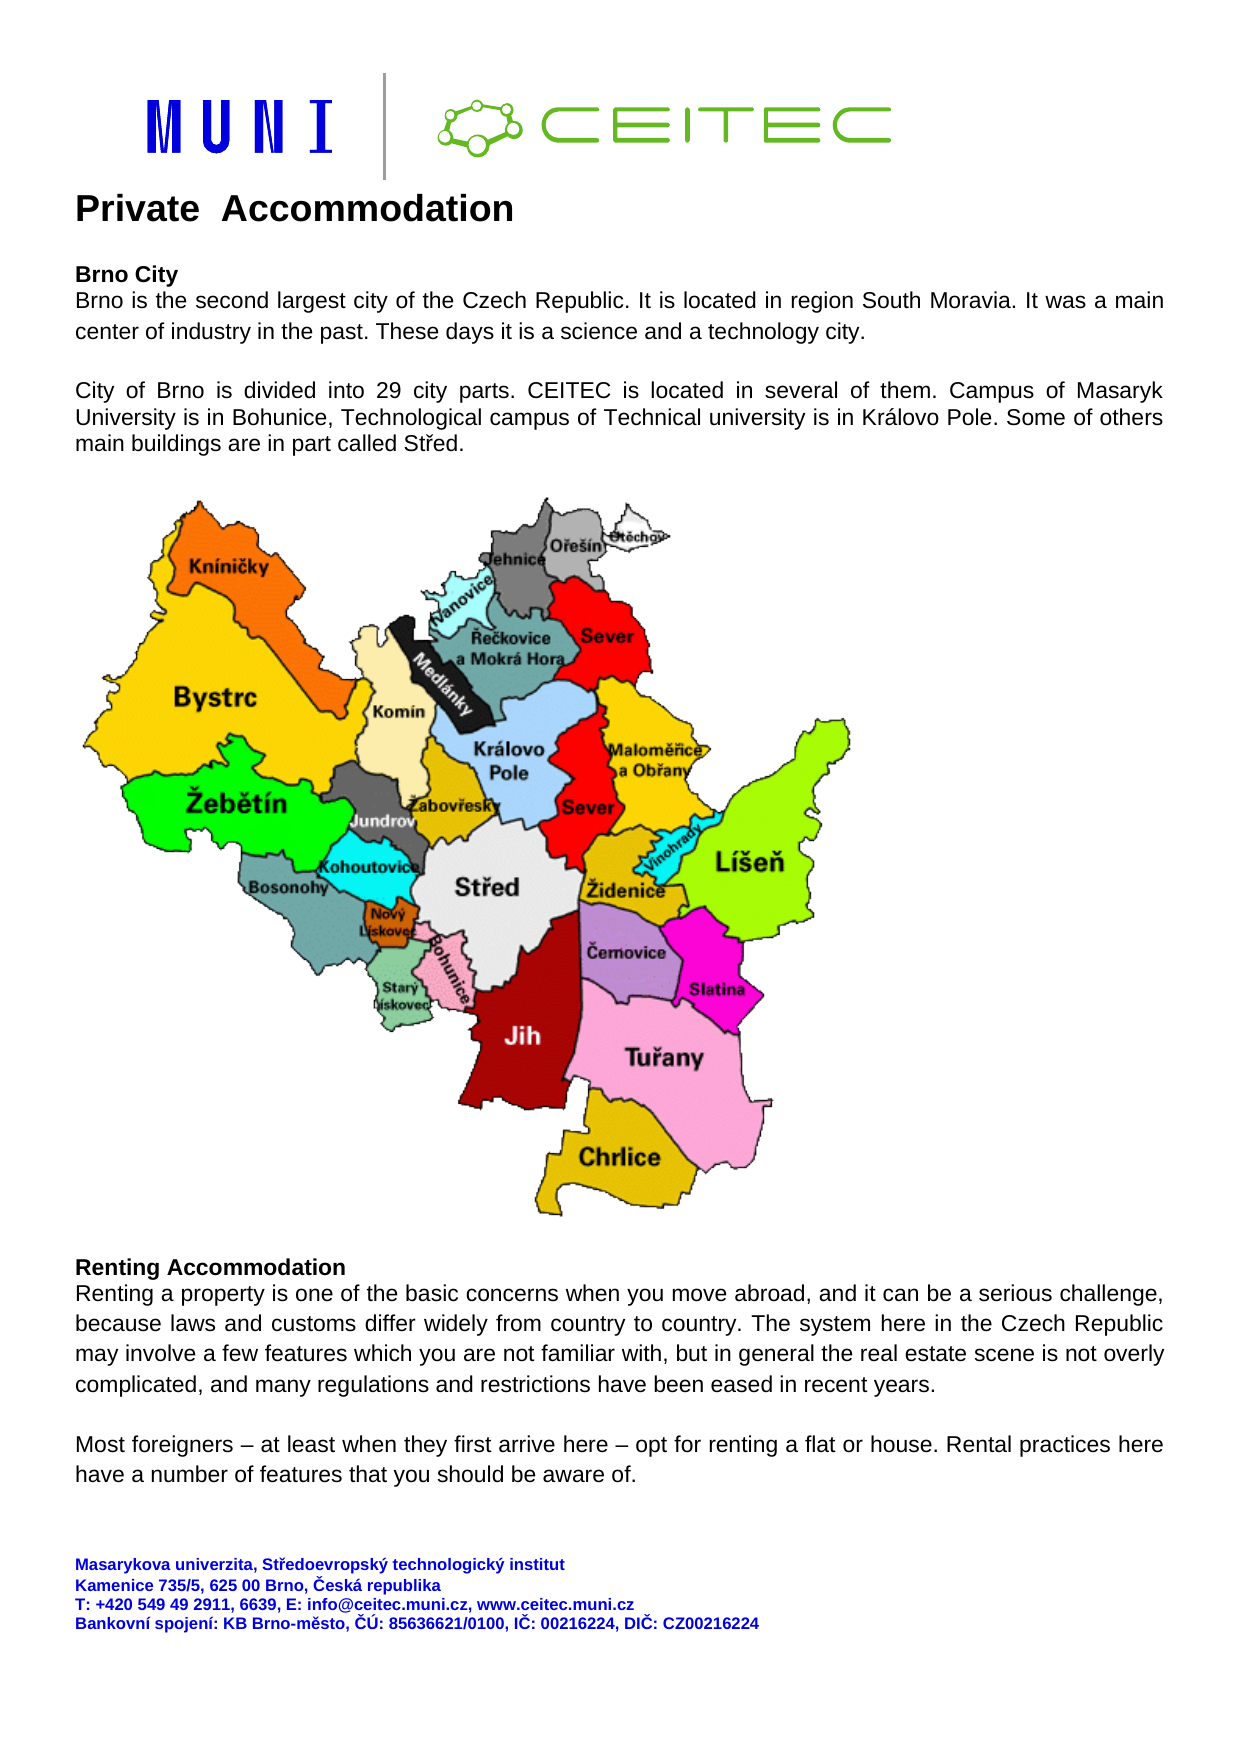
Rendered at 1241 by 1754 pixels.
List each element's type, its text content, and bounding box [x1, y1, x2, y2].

text City of Brno is divided into 29 city parts. CEITEC is located in several of them. Campus of Masaryk University is in Bohunice, Technological campus of Technical university is in Královo Pole. Some of others main buildings are in part called Střed. [75, 377, 1165, 456]
text Brno is the second largest city of the Czech Republic. It is located in region South Moravia. It was a main center of industry in the past. These days it is a science and a technology city. [75, 287, 1165, 344]
picture [75, 485, 857, 1225]
text Private Accommodation [75, 186, 1165, 229]
subtitle Renting Accommodation [75, 1254, 1165, 1280]
text Renting a property is one of the basic concerns when you move abroad, and it can be a serious challenge, because laws and customs differ widely from country to country. The system here in the Czech Republic may involve a few features which you are not familiar with, but in general the real estate scene is not overly complicated, and many regulations and restrictions have been eased in recent years. [75, 1280, 1165, 1397]
text Most foreigners – at least when they first arrive here – opt for renting a flat or house. Rental practices here have a number of features that you should be aware of. [75, 1431, 1165, 1488]
subtitle Brno City [75, 261, 1165, 287]
